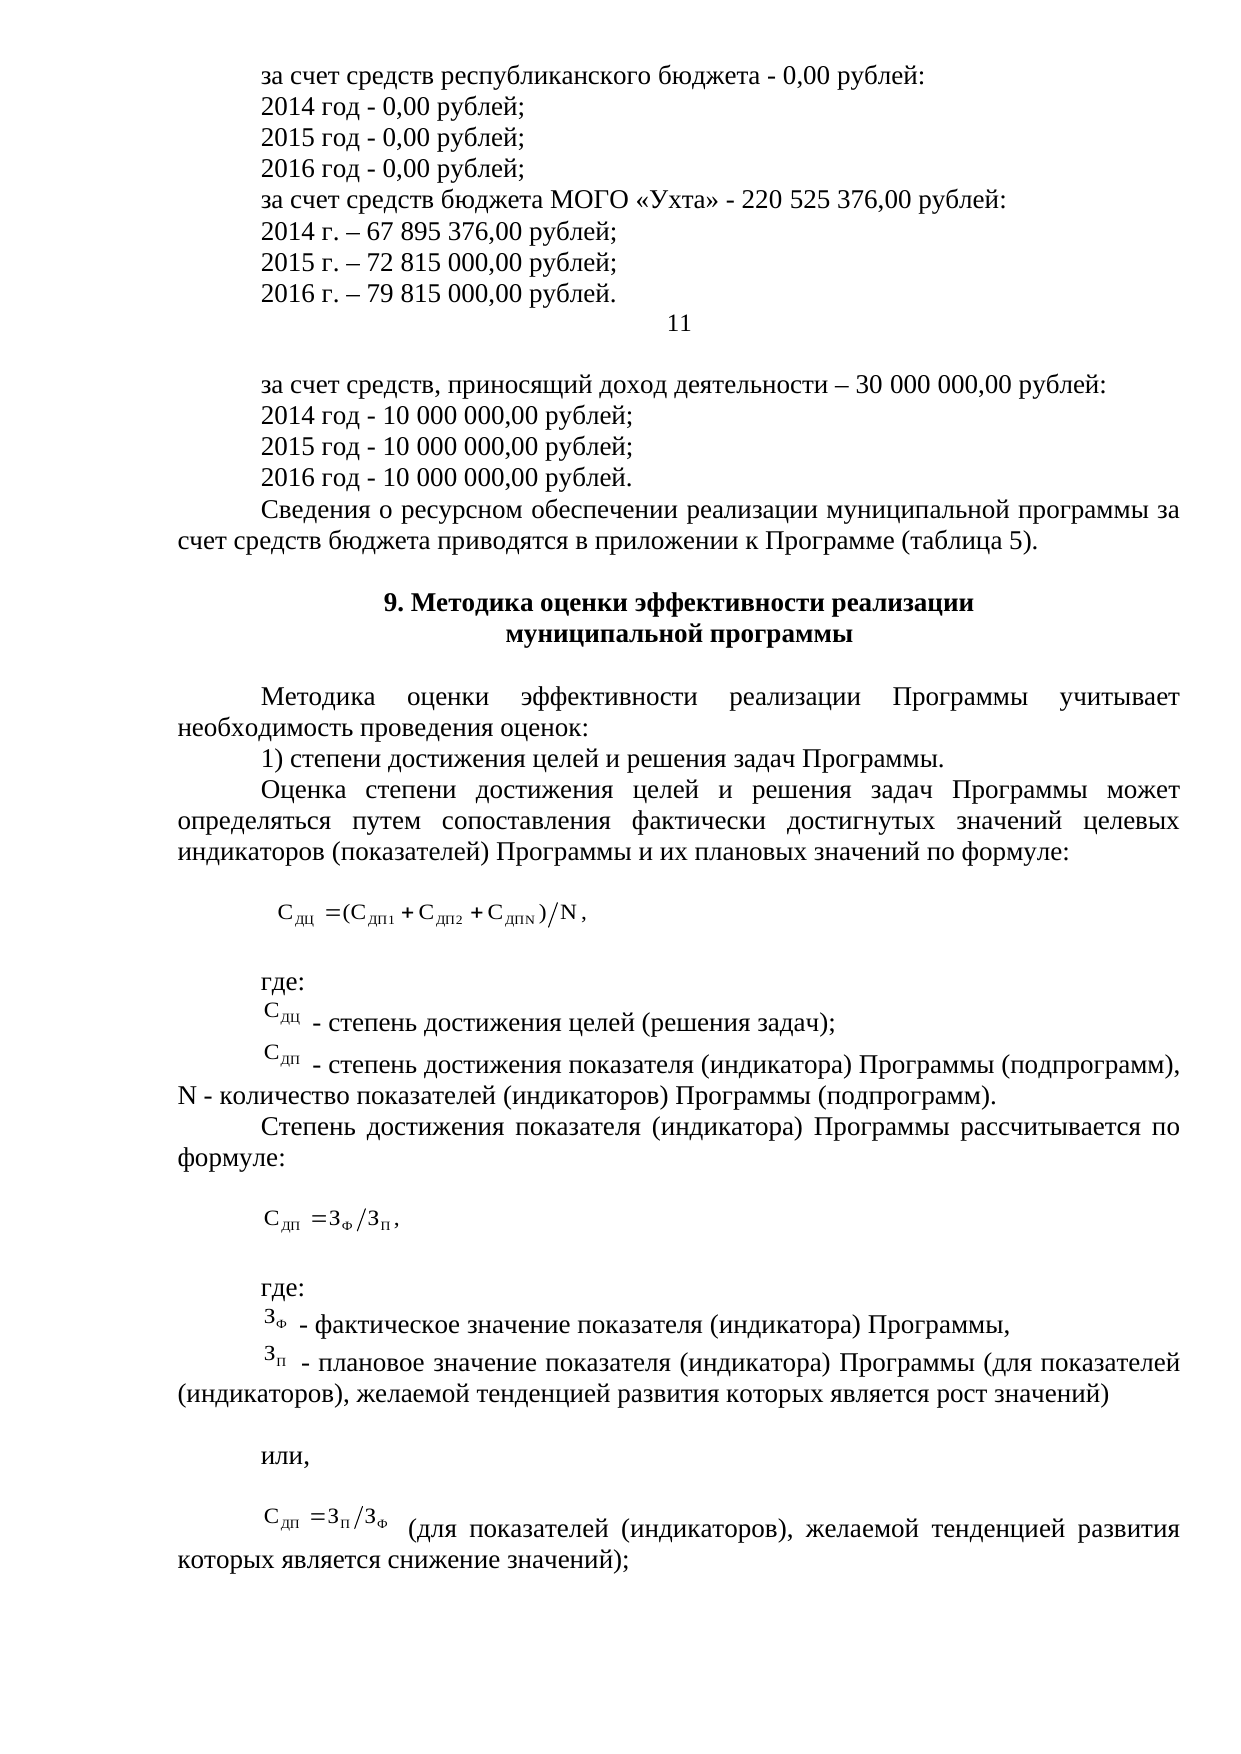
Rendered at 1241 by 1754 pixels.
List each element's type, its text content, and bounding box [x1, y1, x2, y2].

text 2014 год - 0,00 рублей; [177, 90, 1181, 121]
text - фактическое значение показателя (индикатора) Программы, [177, 1302, 1181, 1339]
text Сведения о ресурсном обеспечении реализации муниципальной программы за счет средств бюджета приводятся в приложении к Программе (таблица 5). [177, 493, 1181, 555]
text где: [177, 1271, 1181, 1302]
text - плановое значение показателя (индикатора) Программы (для показателей (индикаторов), желаемой тенденцией развития которых является рост значений) [177, 1339, 1181, 1408]
text - степень достижения целей (решения задач); [177, 996, 1181, 1037]
text 2014 год - 10 000 000,00 рублей; [177, 399, 1181, 430]
text . – 72 815 000,00 рублей; [177, 246, 1181, 277]
text 11 [177, 308, 1181, 337]
text 2016 год - 0,00 рублей; [177, 152, 1181, 184]
text муниципальной программы [177, 617, 1181, 648]
text (для показателей (индикаторов), желаемой тенденцией развития которых является снижение значений); [177, 1501, 1181, 1574]
text - степень достижения показателя (индикатора) Программы (подпрограмм), N - количество показателей (индикаторов) Программы (подпрограмм). [177, 1037, 1181, 1110]
text 1) степени достижения целей и решения задач Программы. [177, 742, 1181, 773]
text . – 67 895 376,00 рублей; [177, 215, 1181, 246]
text Методика оценки эффективности реализации Программы учитывает необходимость проведения оценок: [177, 679, 1181, 742]
text 2016 год - 10 000 000,00 рублей. [177, 462, 1181, 493]
text где: [177, 964, 1181, 996]
text за счет средств республиканского бюджета - 0,00 рублей: [177, 59, 1181, 90]
text или, [177, 1439, 1181, 1470]
text за счет средств бюджета МОГО «Ухта» - 220 525 376,00 рублей: [177, 184, 1181, 215]
text Степень достижения показателя (индикатора) Программы рассчитывается по формуле: [177, 1110, 1181, 1172]
text Оценка степени достижения целей и решения задач Программы может определяться путем сопоставления фактически достигнутых значений целевых индикаторов (показателей) Программы и их плановых значений по формуле: [177, 773, 1181, 866]
text за счет средств, приносящий доход деятельности – 30 000 000,00 рублей: [177, 368, 1181, 399]
text 2015 год - 0,00 рублей; [177, 121, 1181, 152]
text 2015 год - 10 000 000,00 рублей; [177, 430, 1181, 462]
text 9. Методика оценки эффективности реализации [177, 586, 1181, 617]
text . – 79 815 000,00 рублей. [177, 277, 1181, 308]
